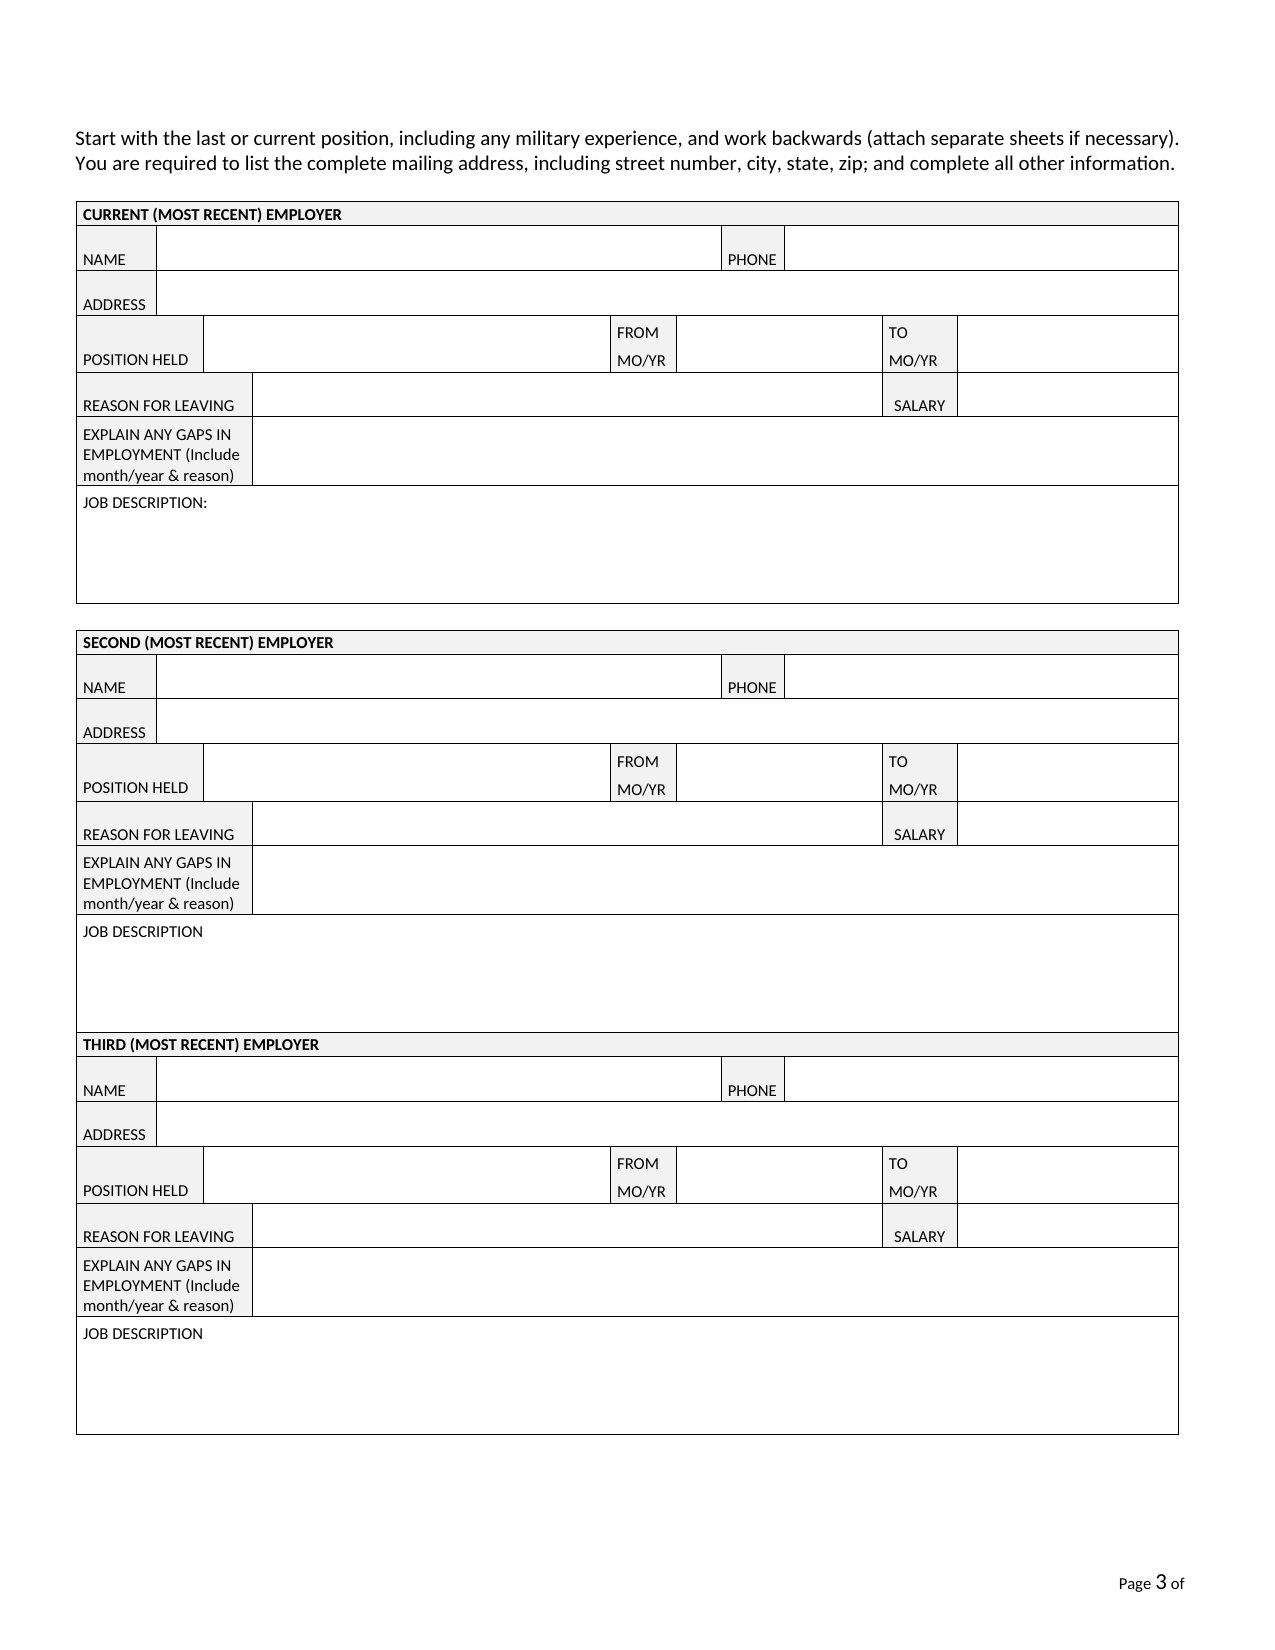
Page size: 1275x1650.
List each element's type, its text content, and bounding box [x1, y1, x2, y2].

table_cell PHONE [722, 1057, 784, 1101]
table_cell REASON FOR LEAVING [77, 802, 252, 844]
table_cell JOB DESCRIPTION: [77, 486, 1178, 603]
table_cell PHONE [722, 226, 784, 270]
table_cell FROM MO/YR [611, 744, 676, 801]
table_cell [677, 316, 882, 372]
table_cell [157, 1102, 1178, 1146]
table_cell REASON FOR LEAVING [77, 1204, 252, 1247]
table_cell SALARY [883, 373, 957, 416]
table_cell [958, 744, 1178, 801]
table_cell [253, 417, 1178, 485]
table_cell NAME [77, 226, 156, 270]
table_cell EXPLAIN ANY GAPS IN EMPLOYMENT (Include month/year & reason) [77, 846, 252, 914]
table_cell [958, 316, 1178, 372]
text Start with the last or current position, including any military experience, and work backwards (attach separate sheets if necessary). You are required to list the complete mailing address, including street number, city, state, zip; and complete all other information. [75, 125, 1204, 176]
table_cell FROM MO/YR [611, 316, 676, 372]
table_cell [958, 1147, 1178, 1203]
table_cell [785, 1057, 1178, 1101]
table_cell EXPLAIN ANY GAPS IN EMPLOYMENT (Include month/year & reason) [77, 417, 252, 485]
table_cell [677, 744, 882, 801]
table_cell [204, 316, 610, 372]
table_cell REASON FOR LEAVING [77, 373, 252, 416]
table_cell [253, 802, 882, 844]
table_cell POSITION HELD [77, 316, 203, 372]
table_cell [253, 373, 882, 416]
table_cell [253, 1248, 1178, 1316]
table_cell [253, 846, 1178, 914]
table_cell [157, 699, 1178, 743]
table_cell THIRD (MOST RECENT) EMPLOYER [77, 1033, 1178, 1056]
table_cell [157, 226, 721, 270]
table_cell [77, 1248, 252, 1316]
table_cell TO MO/YR [883, 316, 957, 372]
table_cell NAME [77, 1057, 156, 1101]
table_cell ADDRESS [77, 271, 156, 315]
table_cell PHONE [722, 655, 784, 698]
table_cell [958, 373, 1178, 416]
table_cell [958, 1204, 1178, 1247]
table_cell FROM MO/YR [611, 1147, 676, 1203]
table_cell POSITION HELD [77, 744, 203, 801]
table_cell [157, 271, 1178, 315]
table_header CURRENT (MOST RECENT) EMPLOYER [77, 202, 1178, 225]
table_cell SALARY [883, 1204, 957, 1247]
table_cell ADDRESS [77, 1102, 156, 1146]
table_cell [157, 1057, 721, 1101]
table_cell POSITION HELD [77, 1147, 203, 1203]
table_cell [677, 1147, 882, 1203]
table_cell [785, 226, 1178, 270]
table_cell JOB DESCRIPTION [77, 915, 1178, 1032]
table_cell JOB DESCRIPTION [77, 1317, 1178, 1434]
table_cell ADDRESS [77, 699, 156, 743]
table_cell TO MO/YR [883, 1147, 957, 1203]
table_cell [204, 744, 610, 801]
table_cell [253, 1204, 882, 1247]
table_cell NAME [77, 655, 156, 698]
table_cell [204, 1147, 610, 1203]
table_cell TO MO/YR [883, 744, 957, 801]
table_cell [157, 655, 721, 698]
table_header SECOND (MOST RECENT) EMPLOYER [77, 631, 1178, 653]
table_cell SALARY [883, 802, 957, 844]
table_cell [958, 802, 1178, 844]
table_cell [785, 655, 1178, 698]
